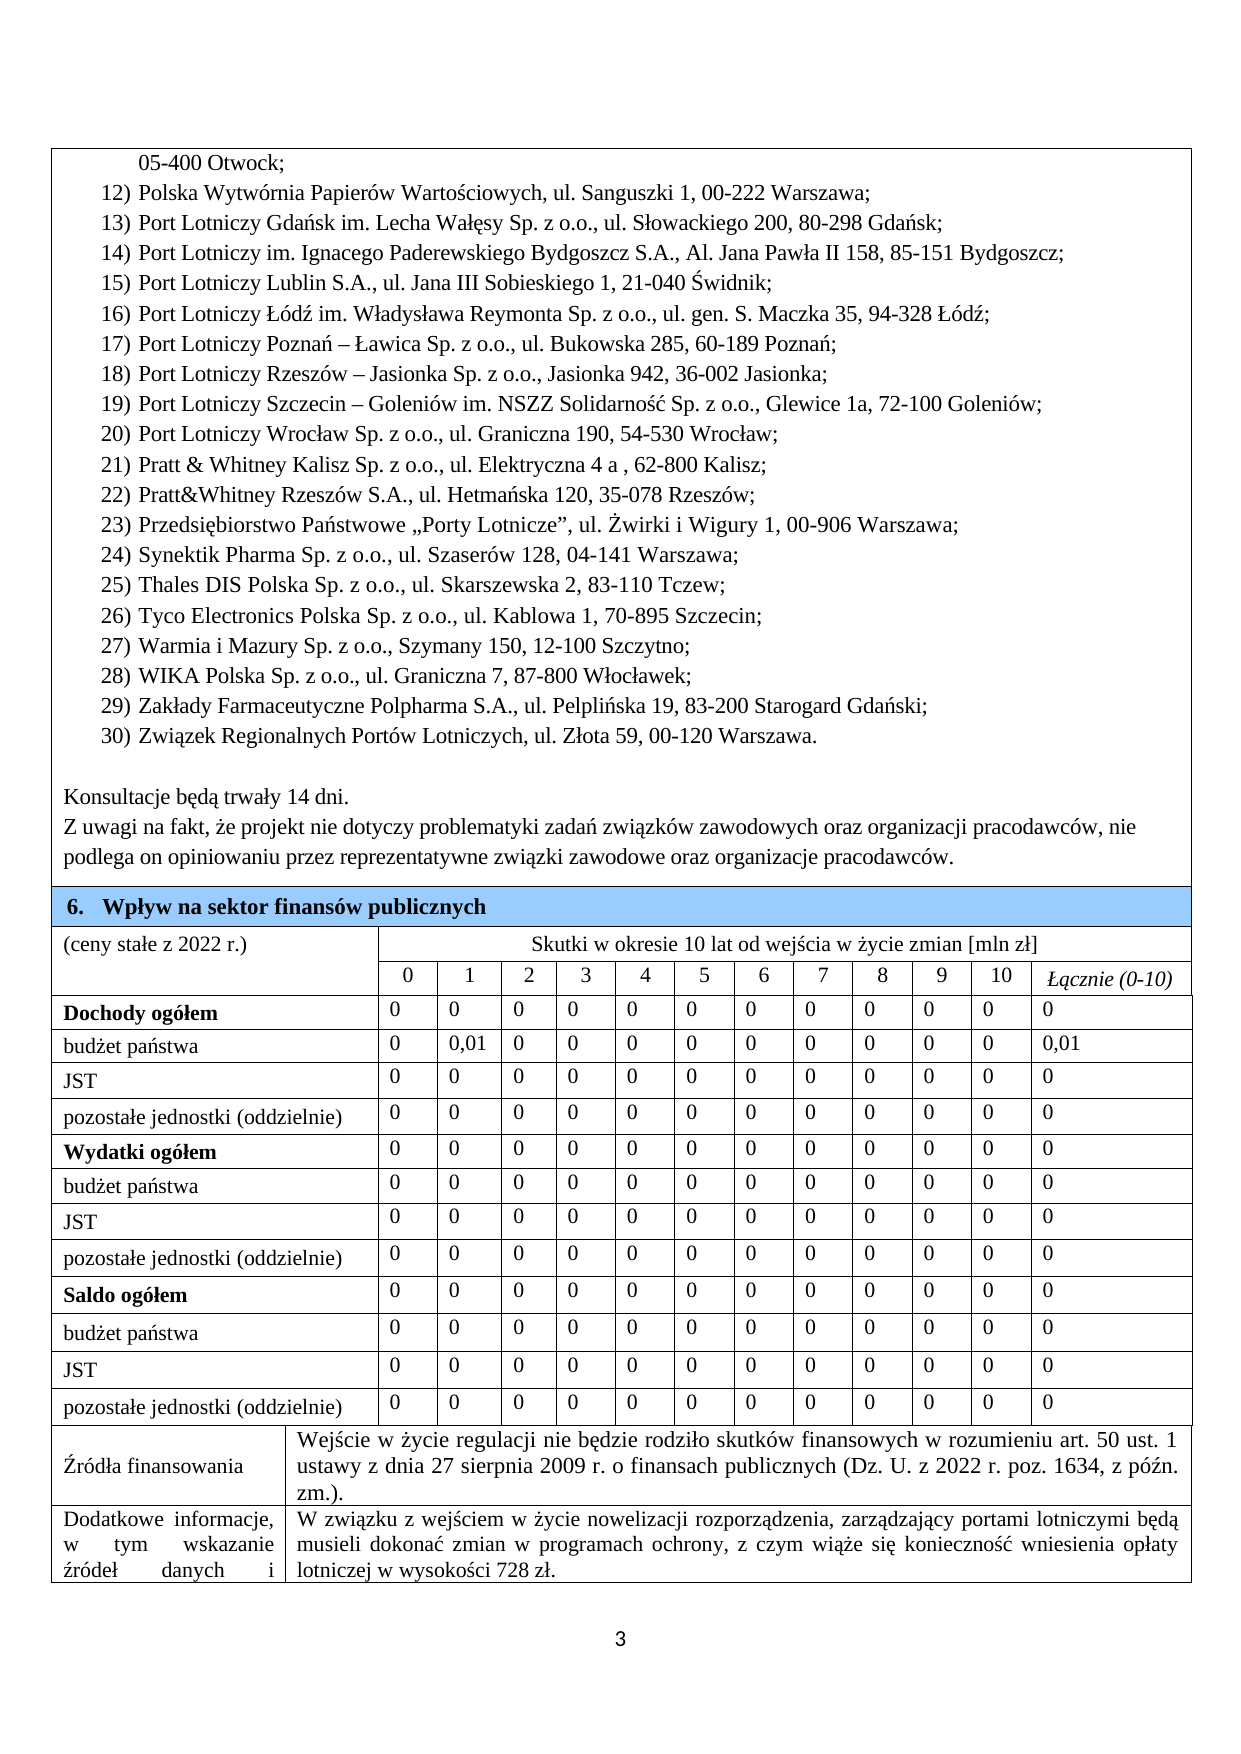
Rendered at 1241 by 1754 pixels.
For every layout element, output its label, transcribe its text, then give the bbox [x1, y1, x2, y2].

table_cell 0 [913, 1135, 971, 1168]
table_cell 0 [972, 1099, 1031, 1134]
table_cell 0 [1032, 1352, 1192, 1388]
table_cell 0 [557, 1099, 615, 1134]
table_cell 0 [379, 1204, 437, 1239]
table_cell 0 [616, 1389, 674, 1425]
table_cell 0 [502, 996, 556, 1029]
table_cell 0 [502, 1314, 556, 1351]
table_cell 0 [557, 1063, 615, 1098]
table_cell 0 [853, 1099, 912, 1134]
table_cell 0 [502, 1099, 556, 1134]
table_cell 0 [735, 996, 793, 1029]
table_cell 0 [1032, 1135, 1192, 1168]
table_cell 0 [616, 1240, 674, 1276]
table_cell 0 [794, 1099, 852, 1134]
table_cell 0 [972, 1063, 1031, 1098]
table_cell 0 [794, 1135, 852, 1168]
table_cell 0 [502, 1277, 556, 1313]
table_cell 0 [557, 1135, 615, 1168]
table_cell Skutki w okresie 10 lat od wejścia w życie zmian [mln zł] [379, 927, 1191, 961]
table_cell 0 [1032, 1099, 1192, 1134]
table_cell 0 [913, 1314, 971, 1351]
table_cell 0 [913, 1063, 971, 1098]
table_cell 0 [972, 1389, 1031, 1425]
table_cell 0 [794, 1314, 852, 1351]
table_cell 0 [438, 1135, 501, 1168]
table_cell 0 [1032, 1240, 1192, 1276]
table_cell 0 [616, 1063, 674, 1098]
table_cell 0 [794, 996, 852, 1029]
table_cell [52, 149, 1191, 886]
table_cell 0 [972, 1277, 1031, 1313]
table_cell 6 [735, 962, 793, 995]
table_cell 0 [502, 1169, 556, 1202]
table_cell 0 [794, 1277, 852, 1313]
table_cell 0 [735, 1135, 793, 1168]
table_cell 0 [557, 1204, 615, 1239]
table_cell 0 [438, 1314, 501, 1351]
table_cell 0 [438, 1240, 501, 1276]
table_cell 0 [794, 1204, 852, 1239]
table_cell 0 [557, 996, 615, 1029]
table_cell 0 [616, 1314, 674, 1351]
table_cell 0 [675, 1204, 734, 1239]
table_cell 0 [913, 1352, 971, 1388]
table_cell 0 [502, 1204, 556, 1239]
table_cell Źródła finansowania [52, 1426, 285, 1505]
table_cell (ceny stałe z 2022 r.) [52, 927, 378, 995]
table_cell 0 [853, 1352, 912, 1388]
table_cell 10 [972, 962, 1031, 995]
table_cell 0 [853, 1277, 912, 1313]
table_cell 0 [913, 1240, 971, 1276]
table_cell Dochody ogółem [52, 996, 378, 1029]
table_cell 0 [379, 1099, 437, 1134]
table_cell pozostałe jednostki (oddzielnie) [52, 1389, 378, 1425]
table_cell pozostałe jednostki (oddzielnie) [52, 1240, 378, 1276]
table_cell 0 [675, 1277, 734, 1313]
table_cell budżet państwa [52, 1169, 378, 1202]
table_cell 0 [853, 1135, 912, 1168]
table_cell 0 [1032, 1277, 1192, 1313]
table_cell 0 [438, 1099, 501, 1134]
table_cell 0 [557, 1314, 615, 1351]
table_cell 0 [735, 1240, 793, 1276]
table_cell 0 [502, 1063, 556, 1098]
table_cell 0,01 [1032, 1030, 1192, 1062]
table_cell 0 [616, 1277, 674, 1313]
table_cell 0 [616, 1352, 674, 1388]
table_cell 0 [616, 1030, 674, 1062]
table_cell 0 [379, 1135, 437, 1168]
table_cell 0 [438, 1169, 501, 1202]
table_cell 0 [616, 1204, 674, 1239]
table_cell 0 [972, 1169, 1031, 1202]
table_cell 0 [735, 1352, 793, 1388]
table_cell 0 [1032, 1204, 1192, 1239]
table_cell 0 [379, 1169, 437, 1202]
table_cell 0 [379, 1240, 437, 1276]
table_cell 0 [379, 1277, 437, 1313]
table_cell 0 [735, 1099, 793, 1134]
table_cell 0 [913, 1277, 971, 1313]
table_cell 0 [913, 996, 971, 1029]
table_cell 4 [616, 962, 674, 995]
table_cell 0 [972, 1030, 1031, 1062]
table_cell 0 [972, 1204, 1031, 1239]
table_cell 0 [853, 1030, 912, 1062]
table_cell JST [52, 1063, 378, 1098]
table_cell 0 [913, 1169, 971, 1202]
table_cell 0 [794, 1352, 852, 1388]
table_cell 0 [675, 1240, 734, 1276]
table_cell 0 [557, 1277, 615, 1313]
table_cell 0 [913, 1099, 971, 1134]
table_cell JST [52, 1352, 378, 1388]
table_cell 0 [379, 996, 437, 1029]
table_cell 0 [853, 996, 912, 1029]
table_cell 0 [853, 1063, 912, 1098]
table_cell 8 [853, 962, 912, 995]
table_cell budżet państwa [52, 1314, 378, 1351]
table_cell 0 [557, 1240, 615, 1276]
table_cell 0 [853, 1169, 912, 1202]
table_cell 0 [379, 1063, 437, 1098]
table_cell 0 [502, 1135, 556, 1168]
table_cell 0 [972, 1352, 1031, 1388]
table_cell 0 [616, 1099, 674, 1134]
table_cell 0 [972, 1314, 1031, 1351]
table_cell 0,01 [438, 1030, 501, 1062]
table_cell Wydatki ogółem [52, 1135, 378, 1168]
table_cell 2 [502, 962, 556, 995]
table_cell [286, 1506, 1191, 1582]
table_cell 0 [853, 1240, 912, 1276]
table_cell 0 [794, 1240, 852, 1276]
table_cell Wejście w życie regulacji nie będzie rodziło skutków finansowych w rozumieniu art. 50 ust. 1 ustawy z dnia 27 sierpnia 2009 r. o finansach publicznych (Dz. U. z 2022 r. poz. 1634, z późn. zm.). [286, 1426, 1191, 1505]
table_cell 1 [438, 962, 501, 995]
table_cell 0 [794, 1389, 852, 1425]
table_cell 0 [438, 1389, 501, 1425]
table_cell 0 [675, 1352, 734, 1388]
table_cell 0 [675, 1099, 734, 1134]
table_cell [52, 1506, 285, 1582]
table_cell 0 [913, 1389, 971, 1425]
table_cell 0 [675, 1389, 734, 1425]
table_cell 0 [438, 996, 501, 1029]
table_cell 0 [735, 1277, 793, 1313]
table_cell 0 [1032, 1063, 1192, 1098]
table_cell 0 [379, 1352, 437, 1388]
table_cell budżet państwa [52, 1030, 378, 1062]
table_cell 0 [379, 1314, 437, 1351]
table_cell 3 [557, 962, 615, 995]
table_cell 7 [794, 962, 852, 995]
table_cell 0 [502, 1030, 556, 1062]
table_cell 0 [675, 1169, 734, 1202]
table_cell 0 [972, 1240, 1031, 1276]
table_cell 0 [438, 1063, 501, 1098]
table_cell Saldo ogółem [52, 1277, 378, 1313]
table_cell 0 [735, 1169, 793, 1202]
table_cell 0 [438, 1277, 501, 1313]
table_cell 0 [913, 1030, 971, 1062]
table_cell 0 [379, 1030, 437, 1062]
table_cell 0 [853, 1204, 912, 1239]
table_cell 0 [557, 1030, 615, 1062]
table_cell 0 [735, 1389, 793, 1425]
table_cell 0 [379, 1389, 437, 1425]
table_cell 0 [616, 1135, 674, 1168]
table_cell 0 [438, 1204, 501, 1239]
table_cell 0 [972, 996, 1031, 1029]
table_cell 0 [913, 1204, 971, 1239]
table_cell 0 [1032, 1314, 1192, 1351]
table_cell 0 [502, 1389, 556, 1425]
table_cell 0 [438, 1352, 501, 1388]
table_cell 0 [502, 1352, 556, 1388]
table_cell 0 [853, 1389, 912, 1425]
table_cell 0 [735, 1063, 793, 1098]
table_cell 0 [1032, 1389, 1192, 1425]
table_cell 0 [675, 1135, 734, 1168]
table_cell 0 [557, 1352, 615, 1388]
table_cell 0 [794, 1030, 852, 1062]
table_cell 0 [972, 1135, 1031, 1168]
table_cell 0 [675, 1063, 734, 1098]
table_cell 0 [1032, 996, 1192, 1029]
table_cell 0 [735, 1030, 793, 1062]
table_cell 0 [1032, 1169, 1192, 1202]
table_cell 9 [913, 962, 971, 995]
table_cell 0 [557, 1389, 615, 1425]
table_cell 0 [853, 1314, 912, 1351]
table_cell 0 [735, 1204, 793, 1239]
table_cell pozostałe jednostki (oddzielnie) [52, 1099, 378, 1134]
table_cell Wpływ na sektor finansów publicznych [52, 887, 1191, 926]
table_cell Łącznie (0-10) [1032, 962, 1191, 995]
table_cell 5 [675, 962, 734, 995]
table_cell JST [52, 1204, 378, 1239]
table_cell 0 [735, 1314, 793, 1351]
table_cell 0 [616, 996, 674, 1029]
table_cell 0 [794, 1169, 852, 1202]
table_cell 0 [616, 1169, 674, 1202]
table_cell 0 [675, 1030, 734, 1062]
table_cell 0 [502, 1240, 556, 1276]
table_cell 0 [675, 996, 734, 1029]
table_cell 0 [379, 962, 437, 995]
table_cell 0 [675, 1314, 734, 1351]
table_cell 0 [557, 1169, 615, 1202]
table_cell 0 [794, 1063, 852, 1098]
